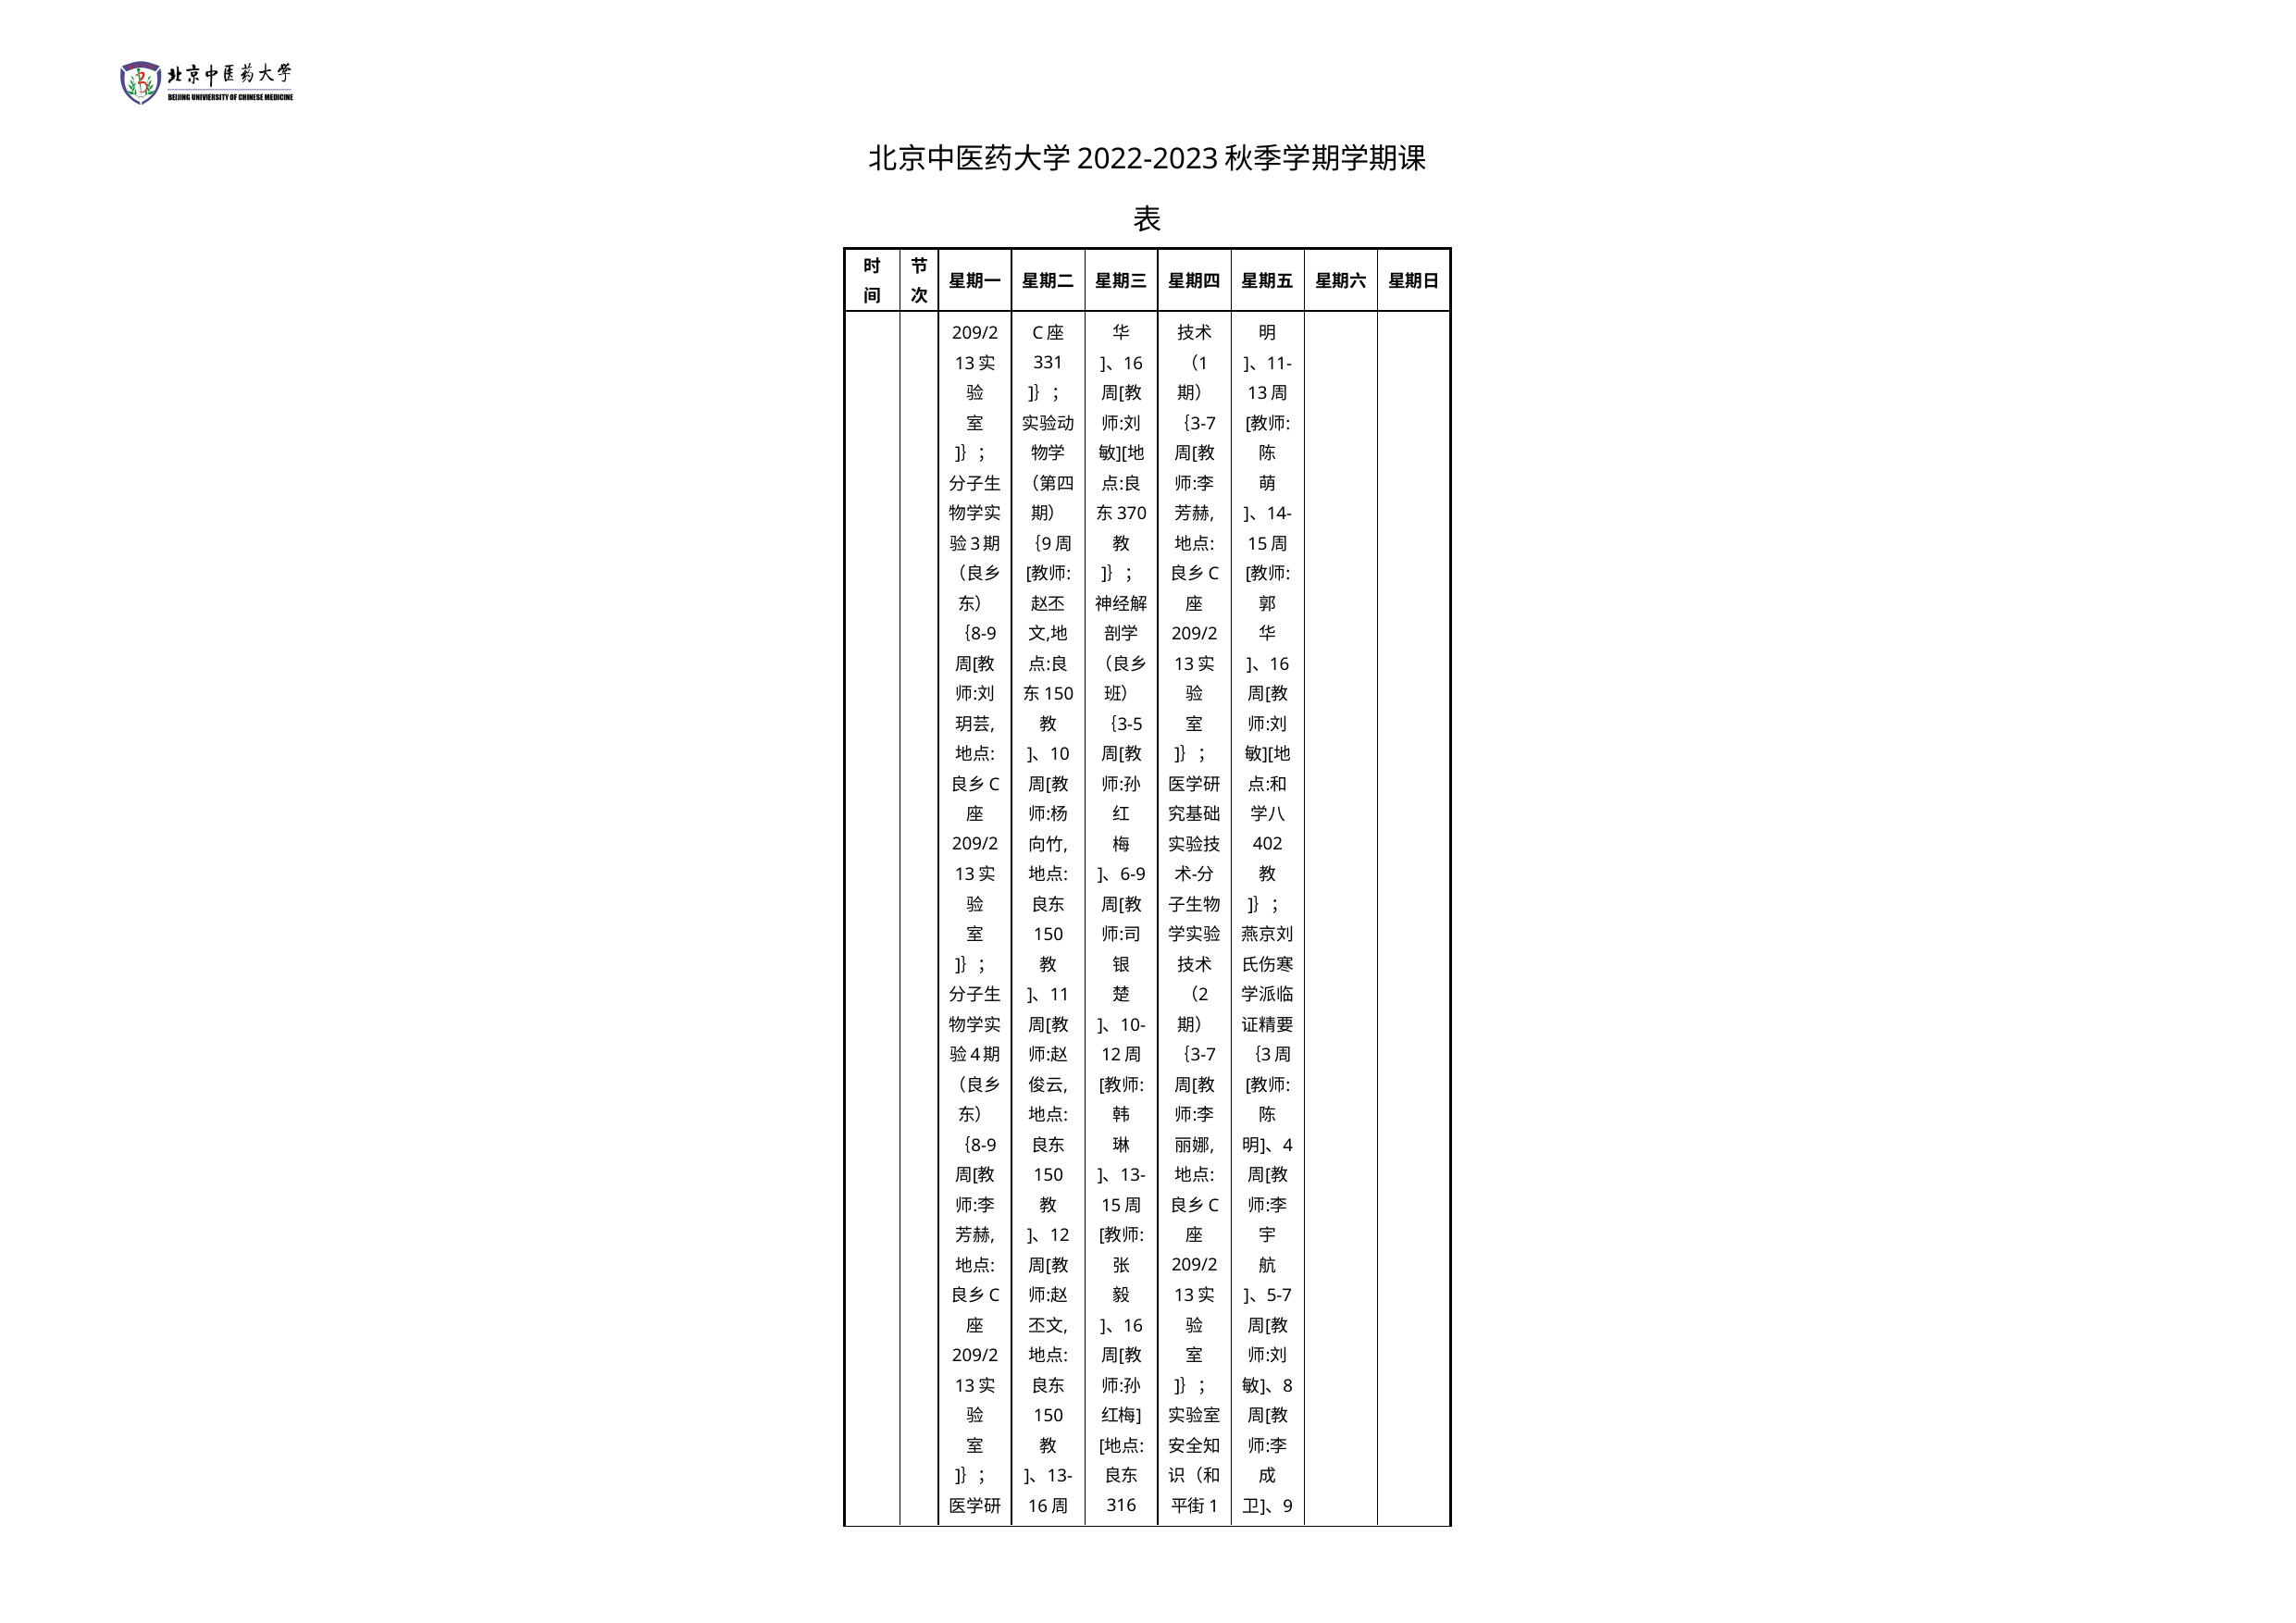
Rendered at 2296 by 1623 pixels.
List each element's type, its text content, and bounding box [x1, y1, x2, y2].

table_header 北京中医药大学2022-2023秋季学期学期课表 [845, 127, 1451, 247]
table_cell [1159, 312, 1231, 1525]
table_cell 星期二 [1012, 250, 1085, 310]
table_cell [1012, 312, 1085, 1525]
table_cell 7 [900, 312, 937, 1525]
table_cell 星期四 [1159, 250, 1231, 310]
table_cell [939, 312, 1011, 1525]
table_cell 时 间 [846, 250, 900, 310]
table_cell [1086, 312, 1157, 1525]
table_cell 星期日 [1378, 250, 1449, 310]
table_cell 星期六 [1305, 250, 1377, 310]
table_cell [1232, 312, 1304, 1525]
table_cell 星期三 [1086, 250, 1157, 310]
table_cell 节 次 [900, 250, 937, 310]
table_cell 星期五 [1232, 250, 1304, 310]
table_cell 星期一 [939, 250, 1011, 310]
